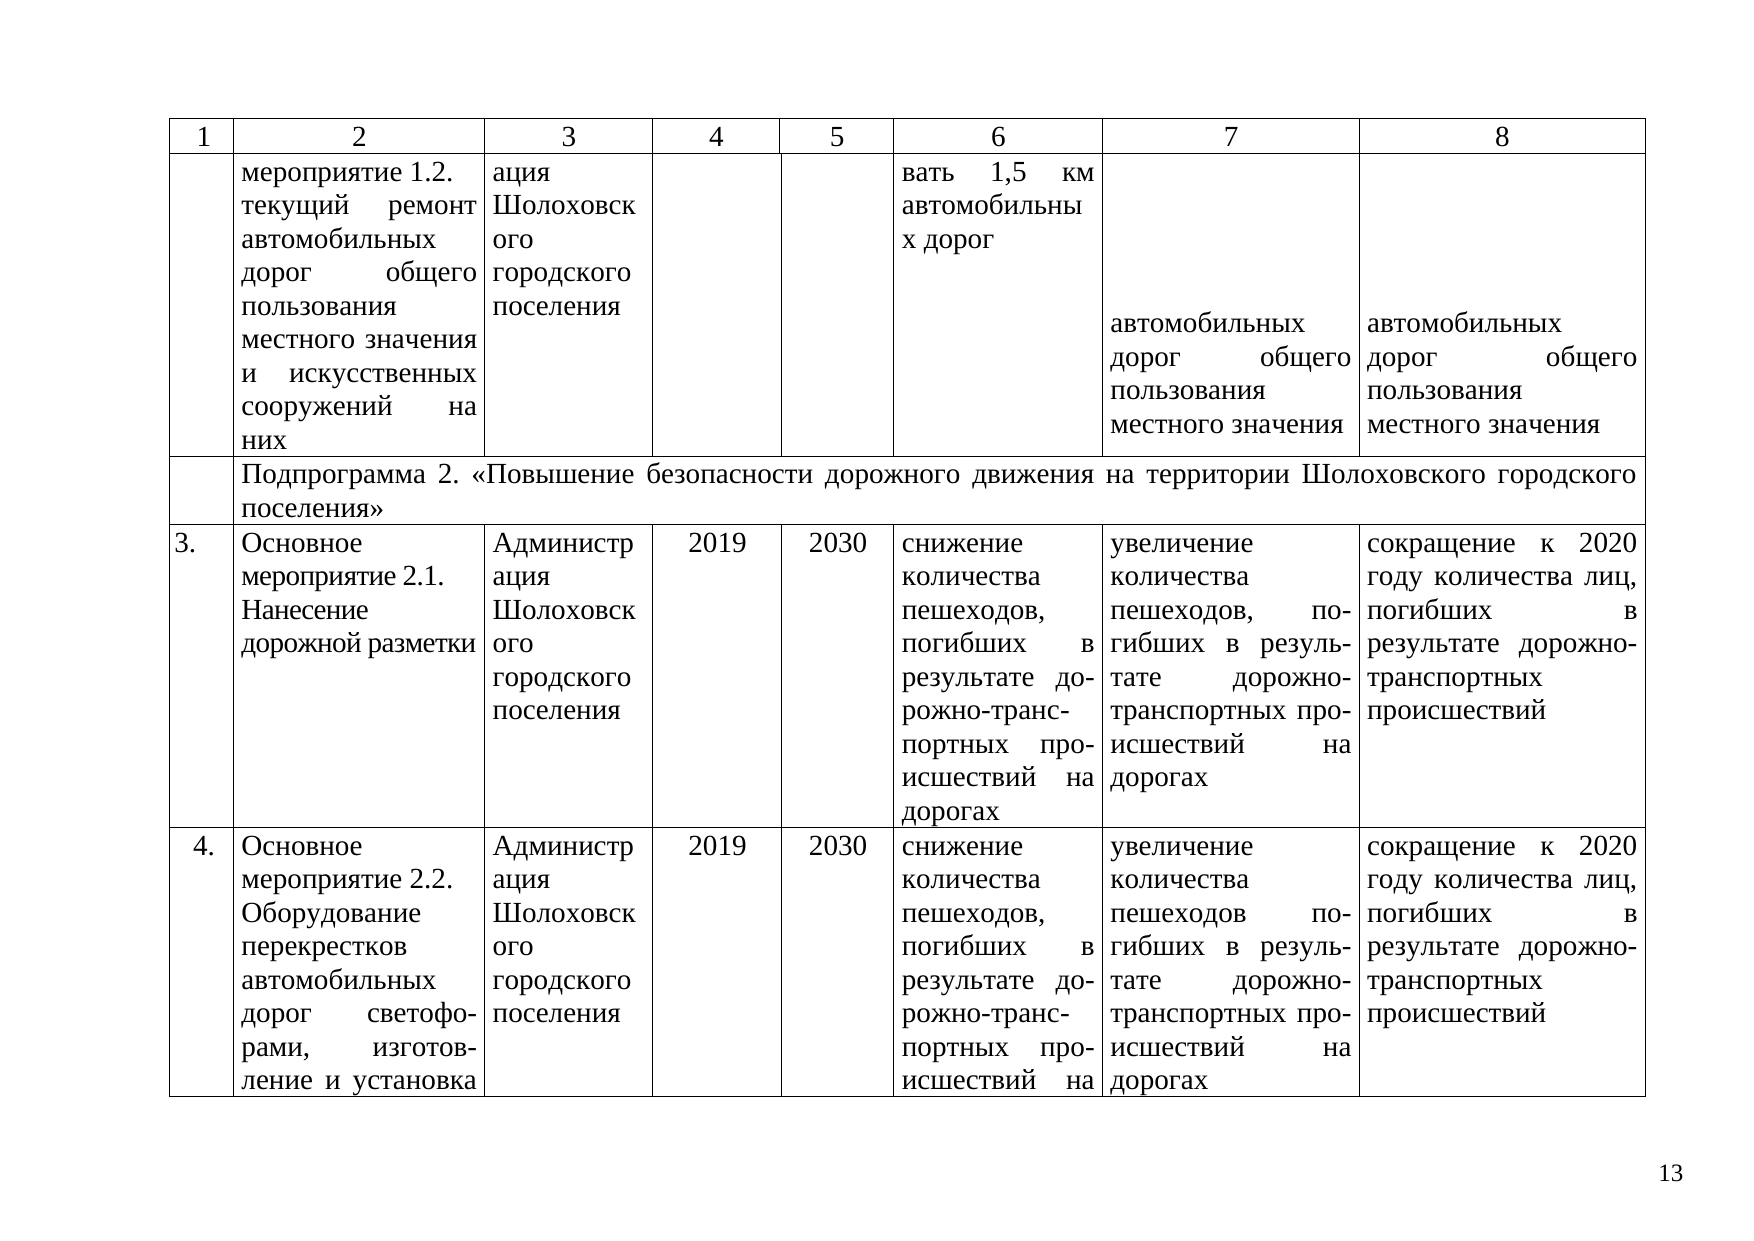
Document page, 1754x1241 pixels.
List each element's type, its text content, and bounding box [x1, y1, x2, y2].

table_cell [782, 154, 893, 456]
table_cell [485, 828, 652, 1096]
table_header 5 [780, 119, 893, 153]
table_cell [894, 828, 1102, 1096]
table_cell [1360, 828, 1645, 1096]
table_cell [170, 154, 233, 456]
table_header 2 [234, 119, 484, 153]
table_cell снижение количества пешеходов, погибших в результате дорожно-транспортных происшествий на дорогах [894, 525, 1102, 827]
table_cell [653, 154, 781, 456]
table_cell Администрация Шолоховского городского поселения [485, 525, 652, 827]
table_cell Основное мероприятие 2.1. Нанесение дорожной разметки [234, 525, 484, 827]
table_header 3 [485, 119, 652, 153]
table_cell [485, 154, 652, 456]
table_cell 2030 [782, 828, 893, 1096]
table_cell 2019 [653, 828, 781, 1096]
table_cell 3. [170, 525, 233, 827]
table_cell 2019 [653, 525, 781, 827]
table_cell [1103, 828, 1359, 1096]
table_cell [894, 154, 1102, 456]
table_cell 4. [170, 828, 233, 1096]
table_header 4 [653, 119, 779, 153]
table_cell [170, 457, 233, 524]
table_header 6 [894, 119, 1102, 153]
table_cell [234, 828, 484, 1096]
table_cell Подпрограмма 2. «Повышение безопасности дорожного движения на территории Шолоховского городского поселения» [234, 457, 1645, 524]
table_header 7 [1103, 119, 1359, 153]
table_cell 2030 [782, 525, 893, 827]
table_header 8 [1360, 119, 1645, 153]
table_cell увеличение количества пешеходов, погибших в результате дорожно-транспортных происшествий на дорогах [1103, 525, 1359, 827]
table_header 1 [170, 119, 233, 153]
table_cell сокращение к 2020 году количества лиц, погибших в результате дорожно-транспортных происшествий [1360, 525, 1645, 827]
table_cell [234, 154, 484, 456]
